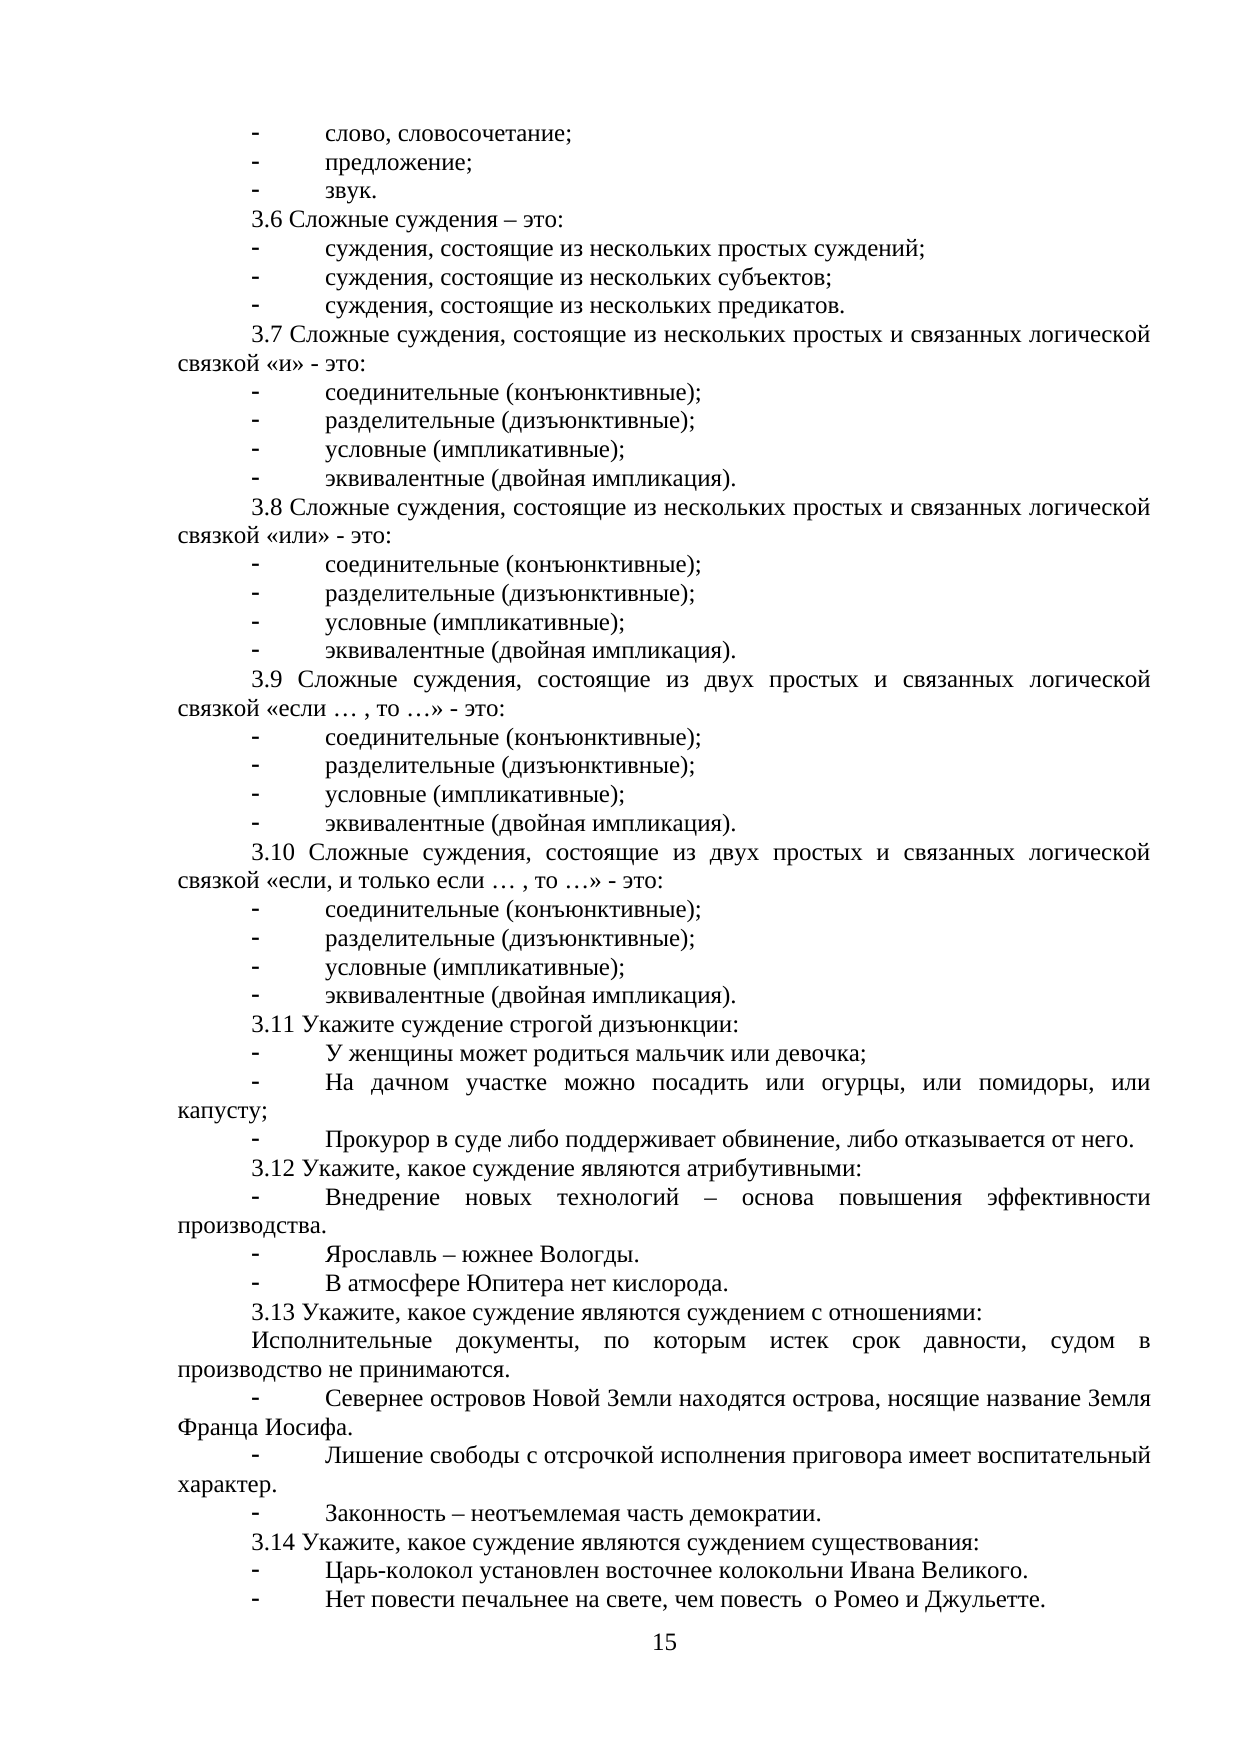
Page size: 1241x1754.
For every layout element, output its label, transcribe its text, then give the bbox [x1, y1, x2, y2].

list Ярославль – южнее Вологды. [177, 1239, 1152, 1268]
list условные (импликативные); [177, 434, 1152, 463]
list разделительные (дизъюнктивные); [177, 578, 1152, 607]
list эквивалентные (двойная импликация). [177, 636, 1152, 664]
text 3.8 Сложные суждения, состоящие из нескольких простых и связанных логической связкой «или» - это: [177, 492, 1152, 549]
list соединительные (конъюнктивные); [177, 722, 1152, 751]
text 3.6 Сложные суждения – это: [177, 204, 1152, 233]
list суждения, состоящие из нескольких субъектов; [177, 262, 1152, 291]
text 3.9 Сложные суждения, состоящие из двух простых и связанных логической связкой «если … , то …» - это: [177, 664, 1152, 722]
list слово, словосочетание; [177, 118, 1152, 147]
list Царь-колокол установлен восточнее колокольни Ивана Великого. [177, 1556, 1152, 1584]
list суждения, состоящие из нескольких простых суждений; [177, 233, 1152, 262]
list разделительные (дизъюнктивные); [177, 406, 1152, 434]
list эквивалентные (двойная импликация). [177, 463, 1152, 492]
list Нет повести печальнее на свете, чем повесть о Ромео и Джульетте. [177, 1584, 1152, 1613]
list эквивалентные (двойная импликация). [177, 981, 1152, 1009]
list условные (импликативные); [177, 952, 1152, 981]
text 3.12 Укажите, какое суждение являются атрибутивными: [177, 1153, 1152, 1182]
text 3.11 Укажите суждение строгой дизъюнкции: [177, 1009, 1152, 1038]
text 3.7 Сложные суждения, состоящие из нескольких простых и связанных логической связкой «и» - это: [177, 319, 1152, 377]
list соединительные (конъюнктивные); [177, 377, 1152, 406]
list На дачном участке можно посадить или огурцы, или помидоры, или капусту; [177, 1067, 1152, 1124]
list суждения, состоящие из нескольких предикатов. [177, 291, 1152, 319]
list звук. [177, 176, 1152, 204]
list условные (импликативные); [177, 779, 1152, 808]
list разделительные (дизъюнктивные); [177, 923, 1152, 952]
list В атмосфере Юпитера нет кислорода. [177, 1268, 1152, 1297]
text Исполнительные документы, по которым истек срок давности, судом в производство не принимаются. [177, 1326, 1152, 1383]
text 3.14 Укажите, какое суждение являются суждением существования: [177, 1527, 1152, 1556]
list Законность – неотъемлемая часть демократии. [177, 1498, 1152, 1527]
list разделительные (дизъюнктивные); [177, 751, 1152, 779]
list Внедрение новых технологий – основа повышения эффективности производства. [177, 1182, 1152, 1239]
list соединительные (конъюнктивные); [177, 549, 1152, 578]
text 3.10 Сложные суждения, состоящие из двух простых и связанных логической связкой «если, и только если … , то …» - это: [177, 837, 1152, 894]
text 3.13 Укажите, какое суждение являются суждением с отношениями: [177, 1297, 1152, 1326]
list предложение; [177, 147, 1152, 176]
list У женщины может родиться мальчик или девочка; [177, 1038, 1152, 1067]
list Лишение свободы с отсрочкой исполнения приговора имеет воспитательный характер. [177, 1441, 1152, 1498]
list Прокурор в суде либо поддерживает обвинение, либо отказывается от него. [177, 1124, 1152, 1153]
list Севернее островов Новой Земли находятся острова, носящие название Земля Франца Иосифа. [177, 1383, 1152, 1441]
list условные (импликативные); [177, 607, 1152, 636]
list эквивалентные (двойная импликация). [177, 808, 1152, 837]
list соединительные (конъюнктивные); [177, 894, 1152, 923]
